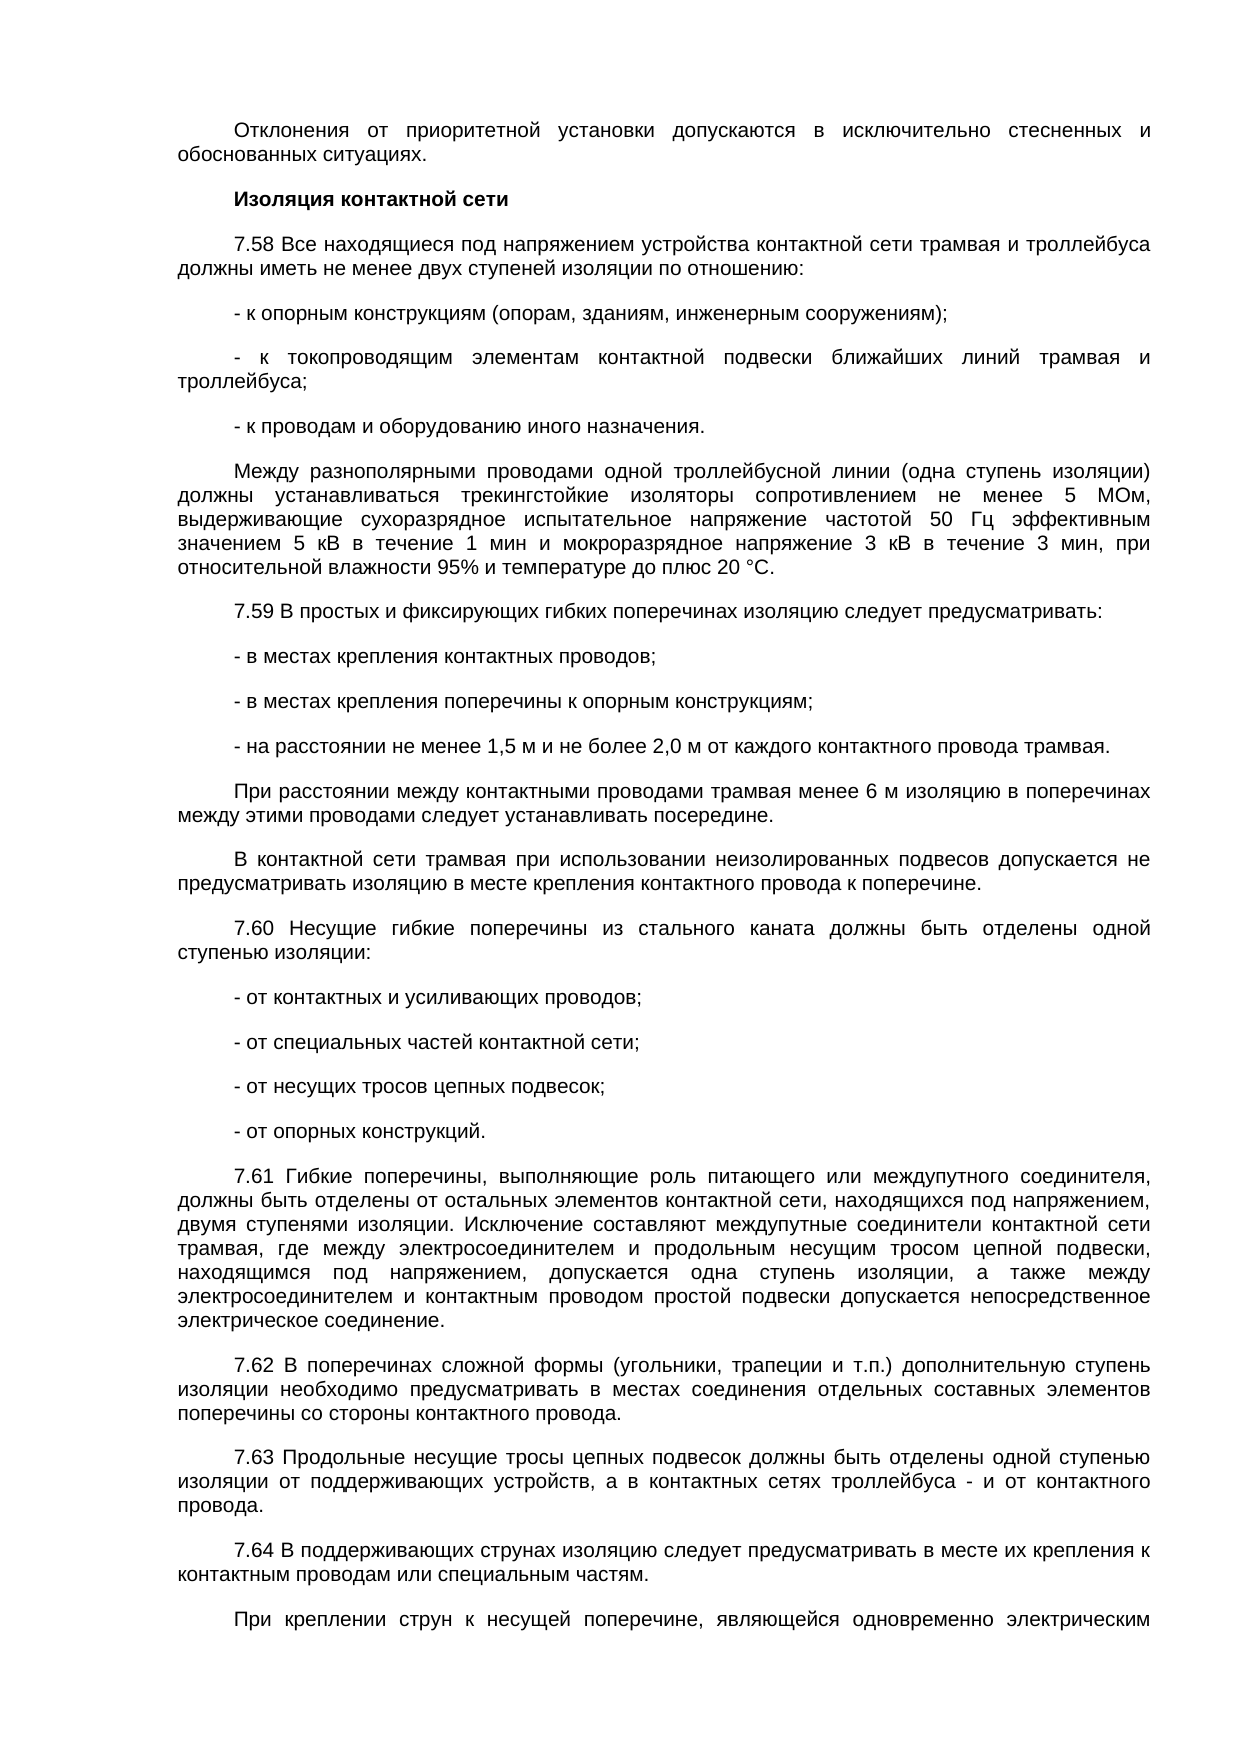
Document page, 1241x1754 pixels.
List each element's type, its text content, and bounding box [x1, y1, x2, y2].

text 7.64 В поддерживающих струнах изоляцию следует предусматривать в месте их крепления к контактным проводам или специальным частям. [177, 1538, 1152, 1586]
text 7.63 Продольные несущие тросы цепных подвесок должны быть отделены одной ступенью изоляции от поддерживающих устройств, а в контактных сетях троллейбуса - и от контактного провода. [177, 1445, 1152, 1517]
text - к проводам и оборудованию иного назначения. [177, 414, 1152, 438]
text 7.62 В поперечинах сложной формы (угольники, трапеции и т.п.) дополнительную ступень изоляции необходимо предусматривать в местах соединения отдельных составных элементов поперечины со стороны контактного провода. [177, 1352, 1152, 1424]
text - в местах крепления контактных проводов; [177, 644, 1152, 668]
text Изоляция контактной сети [177, 187, 1152, 211]
text Отклонения от приоритетной установки допускаются в исключительно стесненных и обоснованных ситуациях. [177, 118, 1152, 166]
text - от несущих тросов цепных подвесок; [177, 1074, 1152, 1098]
text В контактной сети трамвая при использовании неизолированных подвесов допускается не предусматривать изоляцию в месте крепления контактного провода к поперечине. [177, 847, 1152, 895]
text - к опорным конструкциям (опорам, зданиям, инженерным сооружениям); [177, 300, 1152, 324]
text - на расстоянии не менее 1,5 м и не более 2,0 м от каждого контактного провода трамвая. [177, 734, 1152, 758]
text - в местах крепления поперечины к опорным конструкциям; [177, 689, 1152, 713]
text - от контактных и усиливающих проводов; [177, 985, 1152, 1009]
text 7.61 Гибкие поперечины, выполняющие роль питающего или междупутного соединителя, должны быть отделены от остальных элементов контактной сети, находящихся под напряжением, двумя ступенями изоляции. Исключение составляют междупутные соединители контактной сети трамвая, где между электросоединителем и продольным несущим тросом цепной подвески, находящимся под напряжением, допускается одна ступень изоляции, а также между электросоединителем и контактным проводом простой подвески допускается непосредственное электрическое соединение. [177, 1164, 1152, 1332]
text 7.60 Несущие гибкие поперечины из стального каната должны быть отделены одной ступенью изоляции: [177, 916, 1152, 964]
text - от специальных частей контактной сети; [177, 1029, 1152, 1053]
text 7.58 Все находящиеся под напряжением устройства контактной сети трамвая и троллейбуса должны иметь не менее двух ступеней изоляции по отношению: [177, 232, 1152, 279]
text - от опорных конструкций. [177, 1119, 1152, 1143]
text 7.59 В простых и фиксирующих гибких поперечинах изоляцию следует предусматривать: [177, 599, 1152, 623]
text При расстоянии между контактными проводами трамвая менее 6 м изоляцию в поперечинах между этими проводами следует устанавливать посередине. [177, 778, 1152, 826]
text - к токопроводящим элементам контактной подвески ближайших линий трамвая и троллейбуса; [177, 345, 1152, 393]
text Между разнополярными проводами одной троллейбусной линии (одна ступень изоляции) должны устанавливаться трекингстойкие изоляторы сопротивлением не менее 5 МОм, выдерживающие сухоразрядное испытательное напряжение частотой 50 Гц эффективным значением 5 кВ в течение 1 мин и мокроразрядное напряжение 3 кВ в течение 3 мин, при относительной влажности 95% и температуре до плюс 20 °C. [177, 459, 1152, 578]
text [177, 1607, 1152, 1631]
